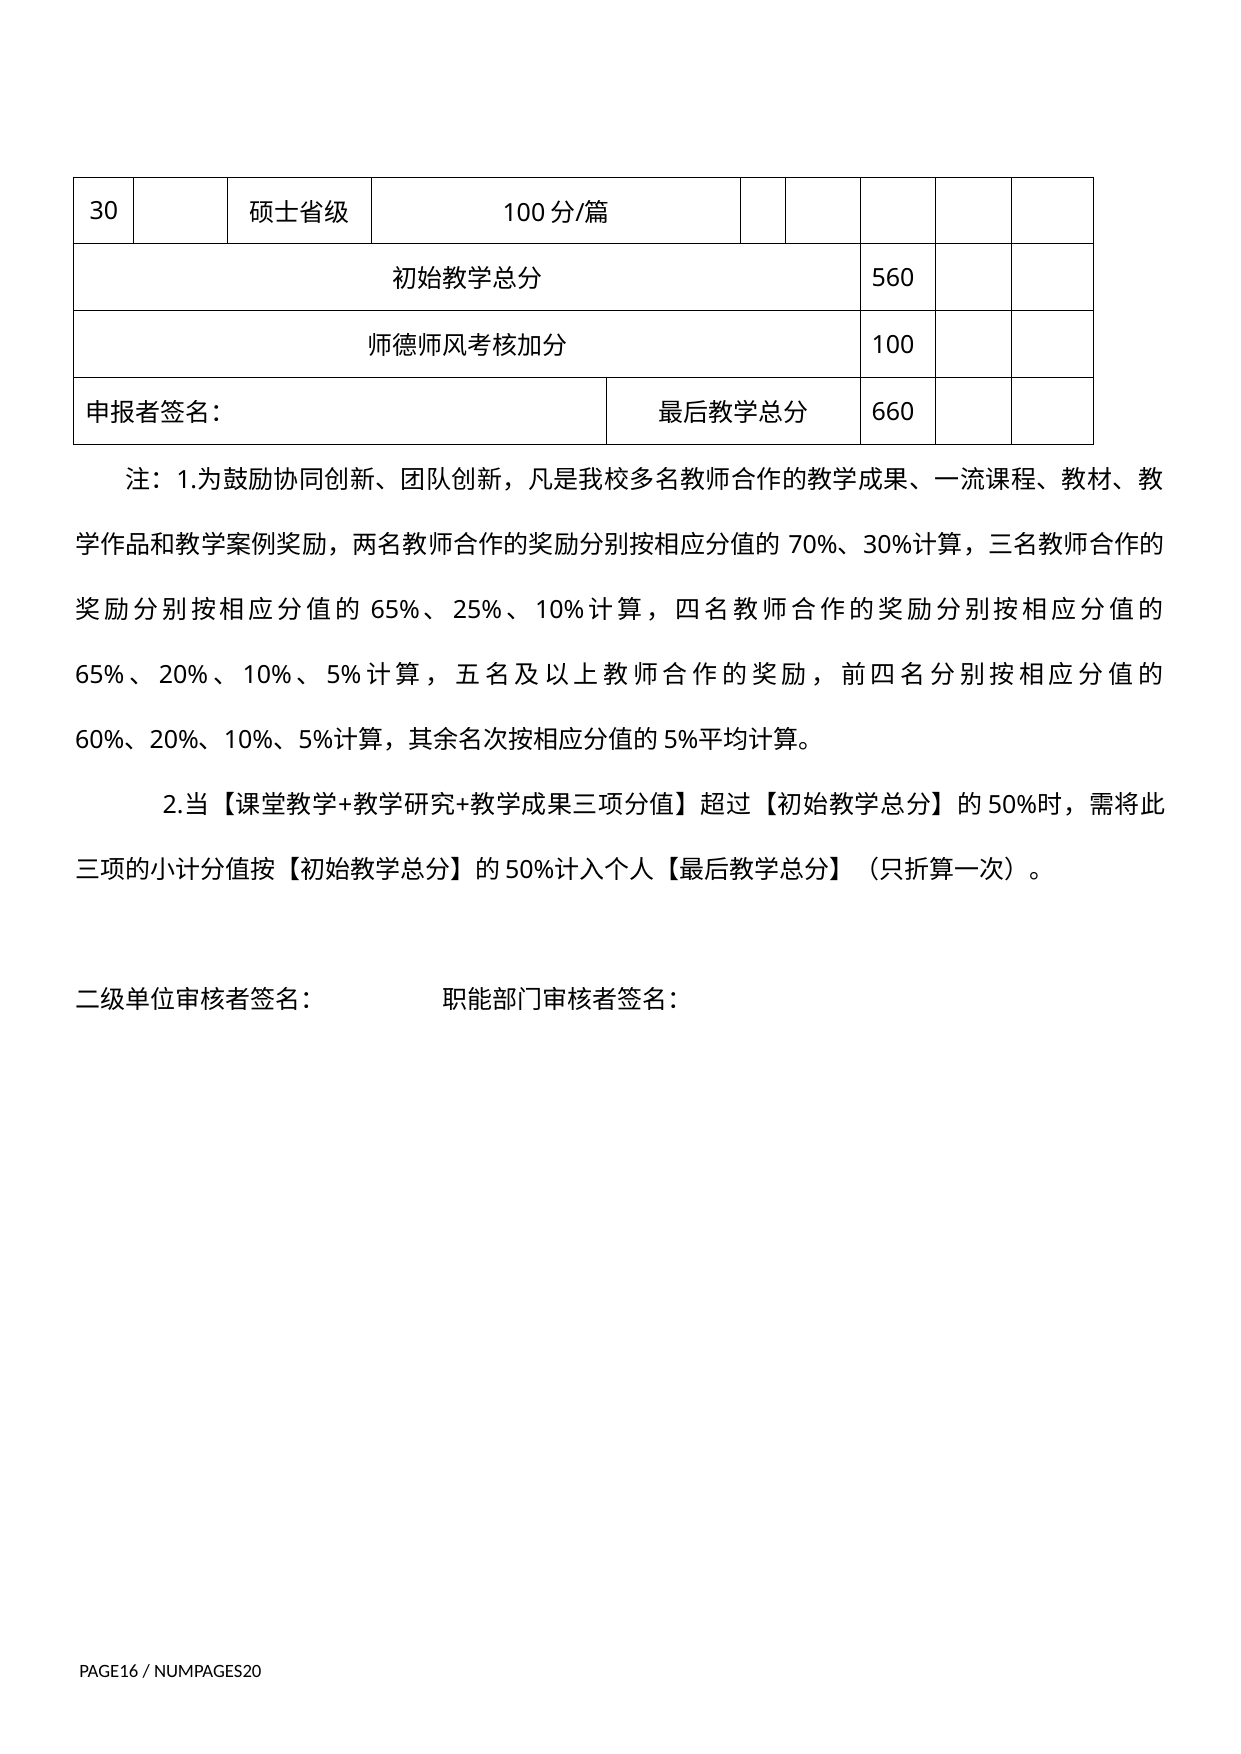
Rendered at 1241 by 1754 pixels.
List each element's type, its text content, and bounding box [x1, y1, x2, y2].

table_cell 560 [861, 244, 935, 310]
table_cell [936, 244, 1011, 310]
table_cell 最后教学总分 [607, 378, 860, 444]
table_cell 申报者签名： [74, 378, 606, 444]
table_cell 100分/篇 [372, 178, 740, 243]
text 注：1.为鼓励协同创新、团队创新，凡是我校多名教师合作的教学成果、一流课程、教材、教学作品和教学案例奖励，两名教师合作的奖励分别按相应分值的70%、30%计算，三名教师合作的奖励分别按相应分值的65%、25%、10%计算，四名教师合作的奖励分别按相应分值的65%、20%、10%、5%计算，五名及以上教师合作的奖励，前四名分别按相应分值的60%、20%、10%、5%计算，其余名次按相应分值的5%平均计算。 [75, 445, 1165, 770]
table_cell 硕士省级 [228, 178, 371, 243]
table_cell 师德师风考核加分 [74, 311, 860, 377]
text 2.当【课堂教学+教学研究+教学成果三项分值】超过【初始教学总分】的50%时，需将此三项的小计分值按【初始教学总分】的50%计入个人【最后教学总分】（只折算一次）。 [75, 770, 1165, 900]
table_cell [1012, 378, 1093, 444]
table_cell 初始教学总分 [74, 244, 860, 310]
table_cell 660 [861, 378, 935, 444]
table_cell [1012, 244, 1093, 310]
table_cell [786, 178, 860, 243]
text 二级单位审核者签名： 职能部门审核者签名： [75, 965, 1165, 1030]
table_cell [1012, 311, 1093, 377]
table_cell [936, 311, 1011, 377]
table_cell [741, 178, 785, 243]
table_cell [936, 378, 1011, 444]
table_cell 100 [861, 311, 935, 377]
table_cell 30 [74, 178, 133, 243]
